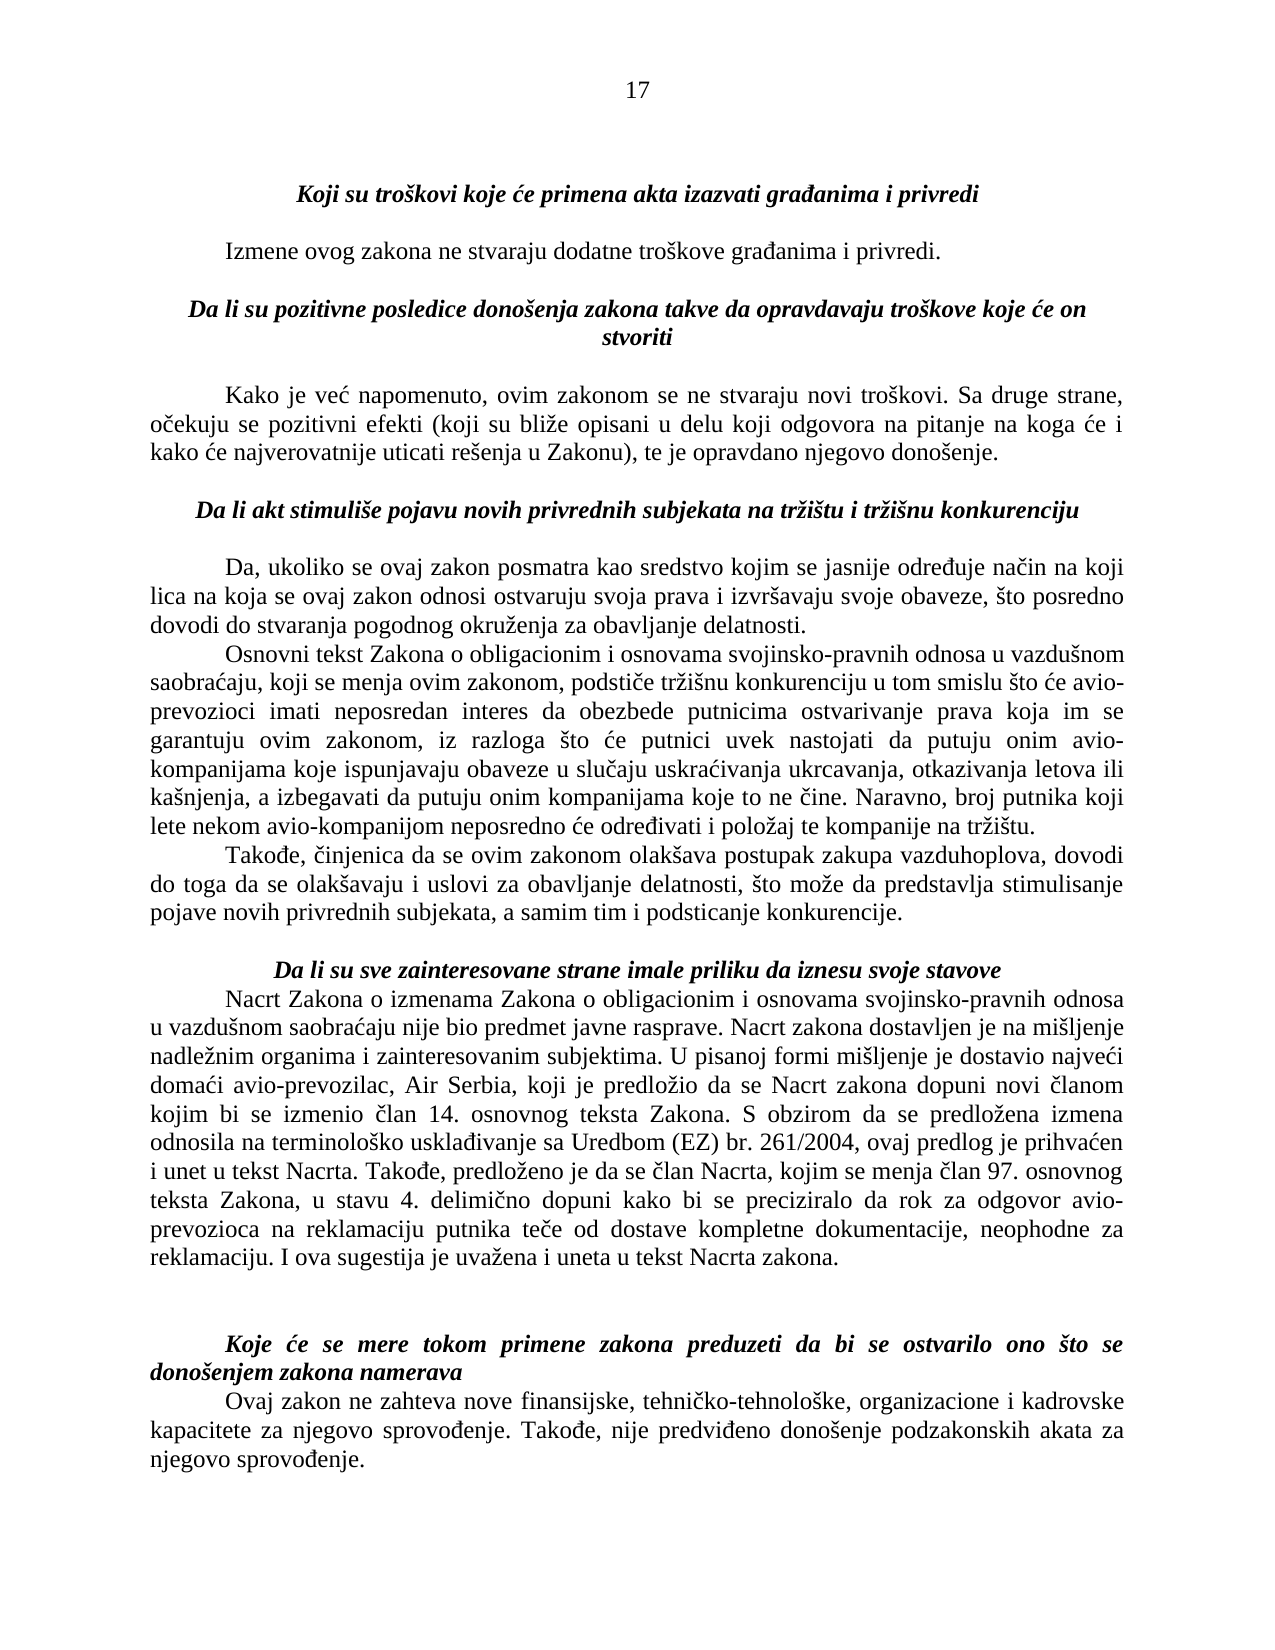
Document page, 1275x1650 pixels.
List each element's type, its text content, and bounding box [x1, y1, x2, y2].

text Ovaj zakon ne zahteva nove finansijske, tehničko-tehnološke, organizacione i kadrovske kapacitete za njegovo sprovođenje. Takođe, nije predviđeno donošenje podzakonskih akata za njegovo sprovođenje. [150, 1386, 1125, 1472]
text Da li akt stimuliše pojavu novih privrednih subjekata na tržištu i tržišnu konkurenciju [150, 495, 1125, 524]
text Da li su sve zainteresovane strane imale priliku da iznesu svoje stavove [150, 955, 1125, 984]
text Koje će se mere tokom primene zakona preduzeti da bi se ostvarilo ono što se donošenjem zakona namerava [150, 1329, 1125, 1386]
text Takođe, činjenica da se ovim zakonom olakšava postupak zakupa vazduhoplova, dovodi do toga da se olakšavaju i uslovi za obavljanje delatnosti, što može da predstavlja stimulisanje pojave novih privrednih subjekata, a samim tim i podsticanje konkurencije. [150, 840, 1125, 926]
text Izmene ovog zakona ne stvaraju dodatne troškove građanima i privredi. [150, 236, 1125, 265]
text Osnovni tekst Zakona o obligacionim i osnovama svojinsko-pravnih odnosa u vazdušnom saobraćaju, koji se menja ovim zakonom, podstiče tržišnu konkurenciju u tom smislu što će avio-prevozioci imati neposredan interes da obezbede putnicima ostvarivanje prava koja im se garantuju ovim zakonom, iz razloga što će putnici uvek nastojati da putuju onim avio-kompanijama koje ispunjavaju obaveze u slučaju uskraćivanja ukrcavanja, otkazivanja letova ili kašnjenja, a izbegavati da putuju onim kompanijama koje to ne čine. Naravno, broj putnika koji lete nekom avio-kompanijom neposredno će određivati i položaj te kompanije na tržištu. [150, 639, 1125, 840]
text Koji su troškovi koje će primena akta izazvati građanima i privredi [150, 179, 1125, 207]
text Nacrt Zakona o izmenama Zakona o obligacionim i osnovama svojinsko-pravnih odnosa u vazdušnom saobraćaju nije bio predmet javne rasprave. Nacrt zakona dostavljen je na mišljenje nadležnim organima i zainteresovanim subjektima. U pisanoj formi mišljenje je dostavio najveći domaći avio-prevozilac, Air Serbia, koji je predložio da se Nacrt zakona dopuni novi članom kojim bi se izmenio član 14. osnovnog teksta Zakona. S obzirom da se predložena izmena odnosila na terminološko usklađivanje sa Uredbom (EZ) br. 261/2004, ovaj predlog je prihvaćen i unet u tekst Nacrta. Takođe, predloženo je da se član Nacrta, kojim se menja član 97. osnovnog teksta Zakona, u stavu 4. delimično dopuni kako bi se preciziralo da rok za odgovor avio-prevozioca na reklamaciju putnika teče od dostave kompletne dokumentacije, neophodne za reklamaciju. I ova sugestija je uvažena i uneta u tekst Nacrta zakona. [150, 984, 1125, 1271]
text Kako je već napomenuto, ovim zakonom se ne stvaraju novi troškovi. Sa druge strane, očekuju se pozitivni efekti (koji su bliže opisani u delu koji odgovora na pitanje na koga će i kako će najverovatnije uticati rešenja u Zakonu), te je opravdano njegovo donošenje. [150, 380, 1125, 466]
text Da, ukoliko se ovaj zakon posmatra kao sredstvo kojim se jasnije određuje način na koji lica na koja se ovaj zakon odnosi ostvaruju svoja prava i izvršavaju svoje obaveze, što posredno dovodi do stvaranja pogodnog okruženja za obavljanje delatnosti. [150, 552, 1125, 639]
text Da li su pozitivne posledice donošenja zakona takve da opravdavaju troškove koje će on stvoriti [150, 294, 1125, 351]
